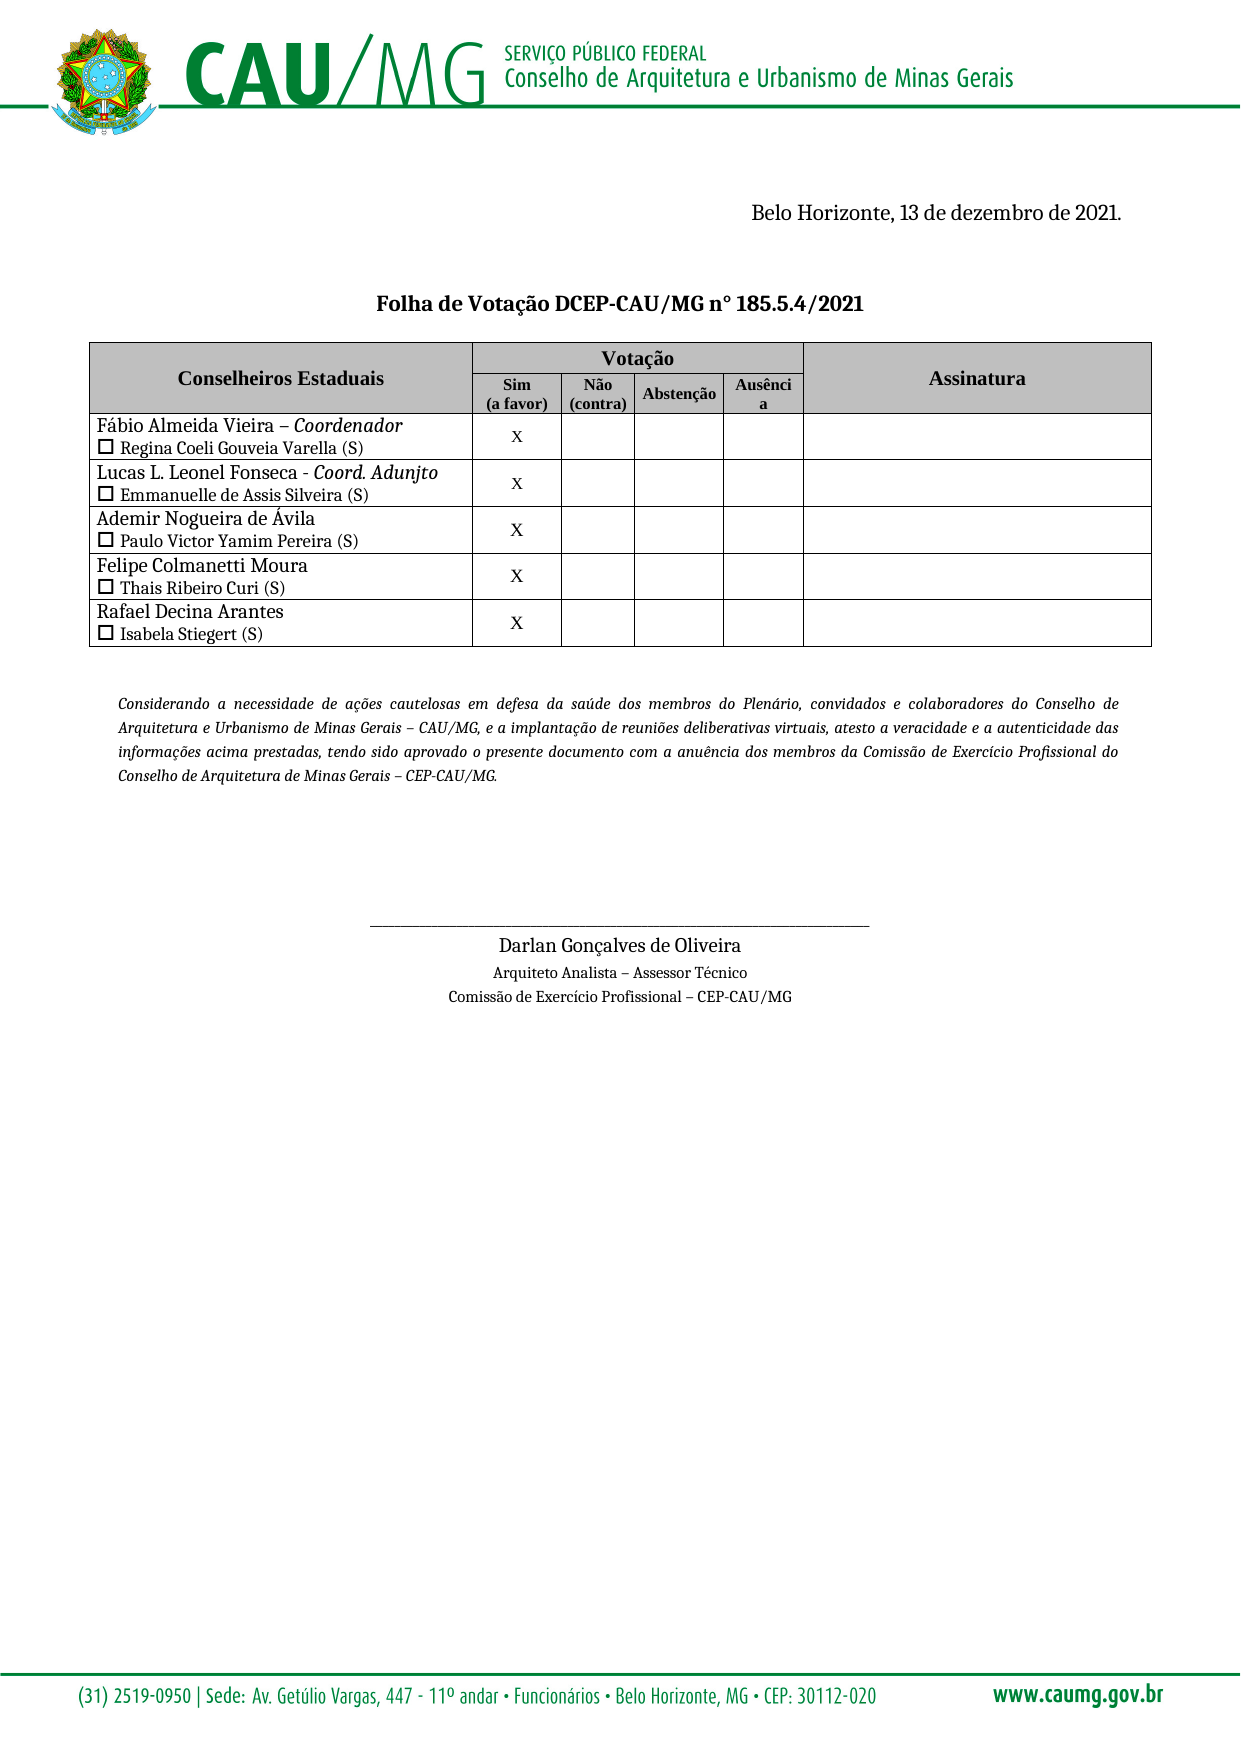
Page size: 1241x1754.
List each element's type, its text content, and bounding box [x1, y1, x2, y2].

text Darlan Gonçalves de Oliveira [118, 934, 1122, 958]
table_cell [804, 600, 1151, 646]
text Belo Horizonte, 13 de dezembro de 2021. [118, 200, 1122, 226]
table_header Assinatura [804, 343, 1151, 413]
text Folha de Votação DCEP-CAU/MG n° 185.5.4/2021 [118, 290, 1122, 317]
text Comissão de Exercício Profissional – CEP-CAU/MG [118, 988, 1122, 1007]
picture [0, 1660, 1241, 1750]
table_cell [562, 507, 634, 552]
table_cell [724, 600, 803, 646]
text Considerando a necessidade de ações cautelosas em defesa da saúde dos membros do Plenário, convidados e colaboradores do Conselho de Arquitetura e Urbanismo de Minas Gerais – CAU/MG, e a implantação de reuniões deliberativas virtuais, atesto a veracidade e a autenticidade das informações acima prestadas, tendo sido aprovado o presente documento com a anuência dos membros da Comissão de Exercício Profissional do Conselho de Arquitetura de Minas Gerais – CEP-CAU/MG. [118, 694, 1122, 786]
table_cell [635, 414, 723, 459]
table_cell [562, 554, 634, 599]
table_cell X [473, 414, 561, 459]
table_cell Abstenção [635, 374, 723, 413]
table_cell [804, 554, 1151, 599]
table_cell [635, 460, 723, 506]
table_cell Felipe Colmanetti Moura Thais Ribeiro Curi (S) [90, 554, 472, 599]
table_cell Fábio Almeida Vieira – Coordenador Regina Coeli Gouveia Varella (S) [90, 414, 472, 459]
table_cell X [473, 600, 561, 646]
table_header Conselheiros Estaduais [90, 343, 472, 413]
table_cell [635, 600, 723, 646]
table_cell [724, 414, 803, 459]
table_cell Não (contra) [562, 374, 634, 413]
text _________________________________________________________________________________ [118, 910, 1122, 929]
table_cell Ausência [724, 374, 803, 413]
table_cell Rafael Decina Arantes Isabela Stiegert (S) [90, 600, 472, 646]
table_cell Lucas L. Leonel Fonseca - Coord. Adunjto Emmanuelle de Assis Silveira (S) [90, 460, 472, 506]
table_cell Sim (a favor) [473, 374, 561, 413]
table_cell [804, 414, 1151, 459]
table_cell [635, 507, 723, 552]
table_cell Ademir Nogueira de Ávila Paulo Victor Yamim Pereira (S) [90, 507, 472, 552]
table_cell X [473, 554, 561, 599]
table_cell [562, 414, 634, 459]
table_header Votação [473, 343, 803, 373]
table_cell [804, 460, 1151, 506]
table_cell [724, 507, 803, 552]
picture [0, 0, 1241, 148]
text Arquiteto Analista – Assessor Técnico [118, 964, 1122, 983]
table_cell [724, 554, 803, 599]
table_cell X [473, 460, 561, 506]
table_cell X [473, 507, 561, 552]
table_cell [635, 554, 723, 599]
table_cell [724, 460, 803, 506]
table_cell [562, 600, 634, 646]
table_cell [562, 460, 634, 506]
table_cell [804, 507, 1151, 552]
